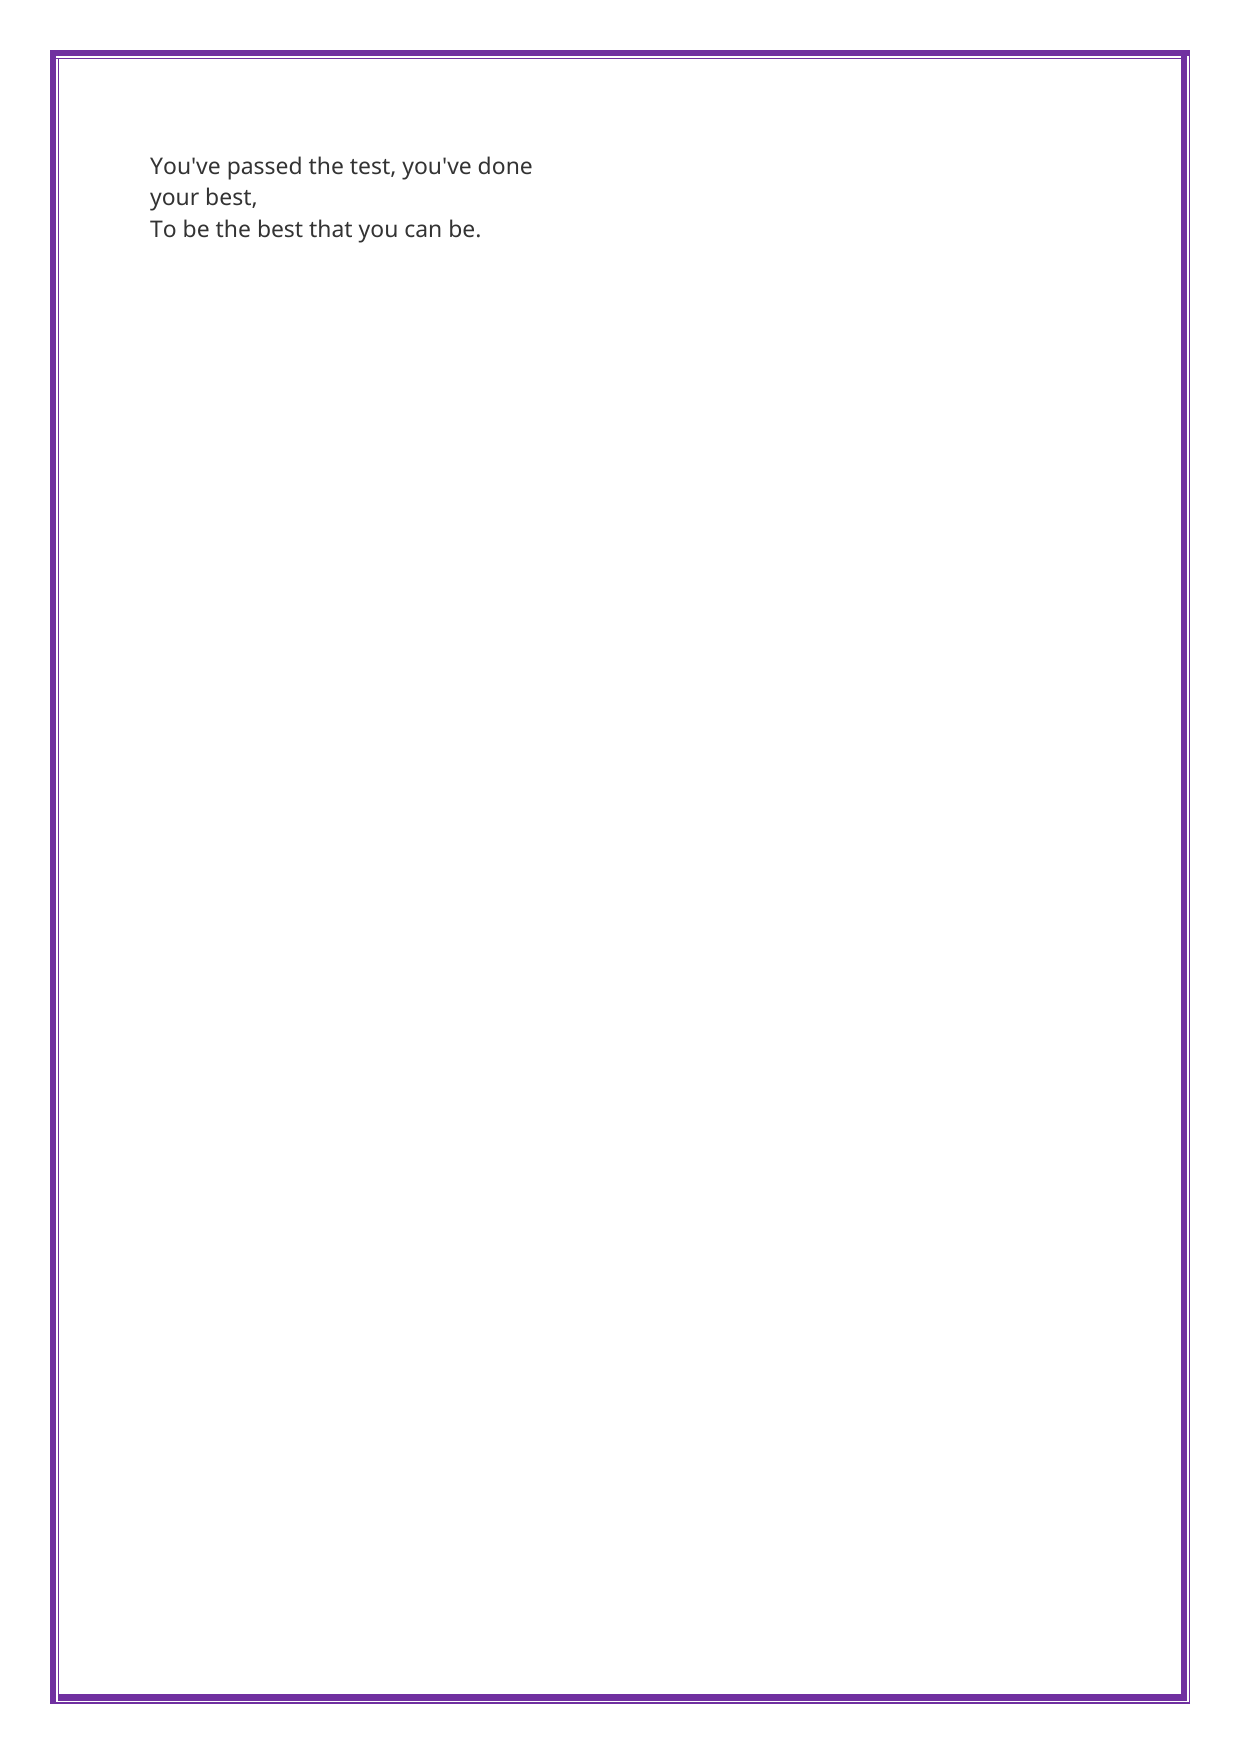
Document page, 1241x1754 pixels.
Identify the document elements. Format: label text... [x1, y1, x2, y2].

text To be the best that you can be. [150, 212, 583, 244]
text You've passed the test, you've done your best, [150, 150, 583, 212]
